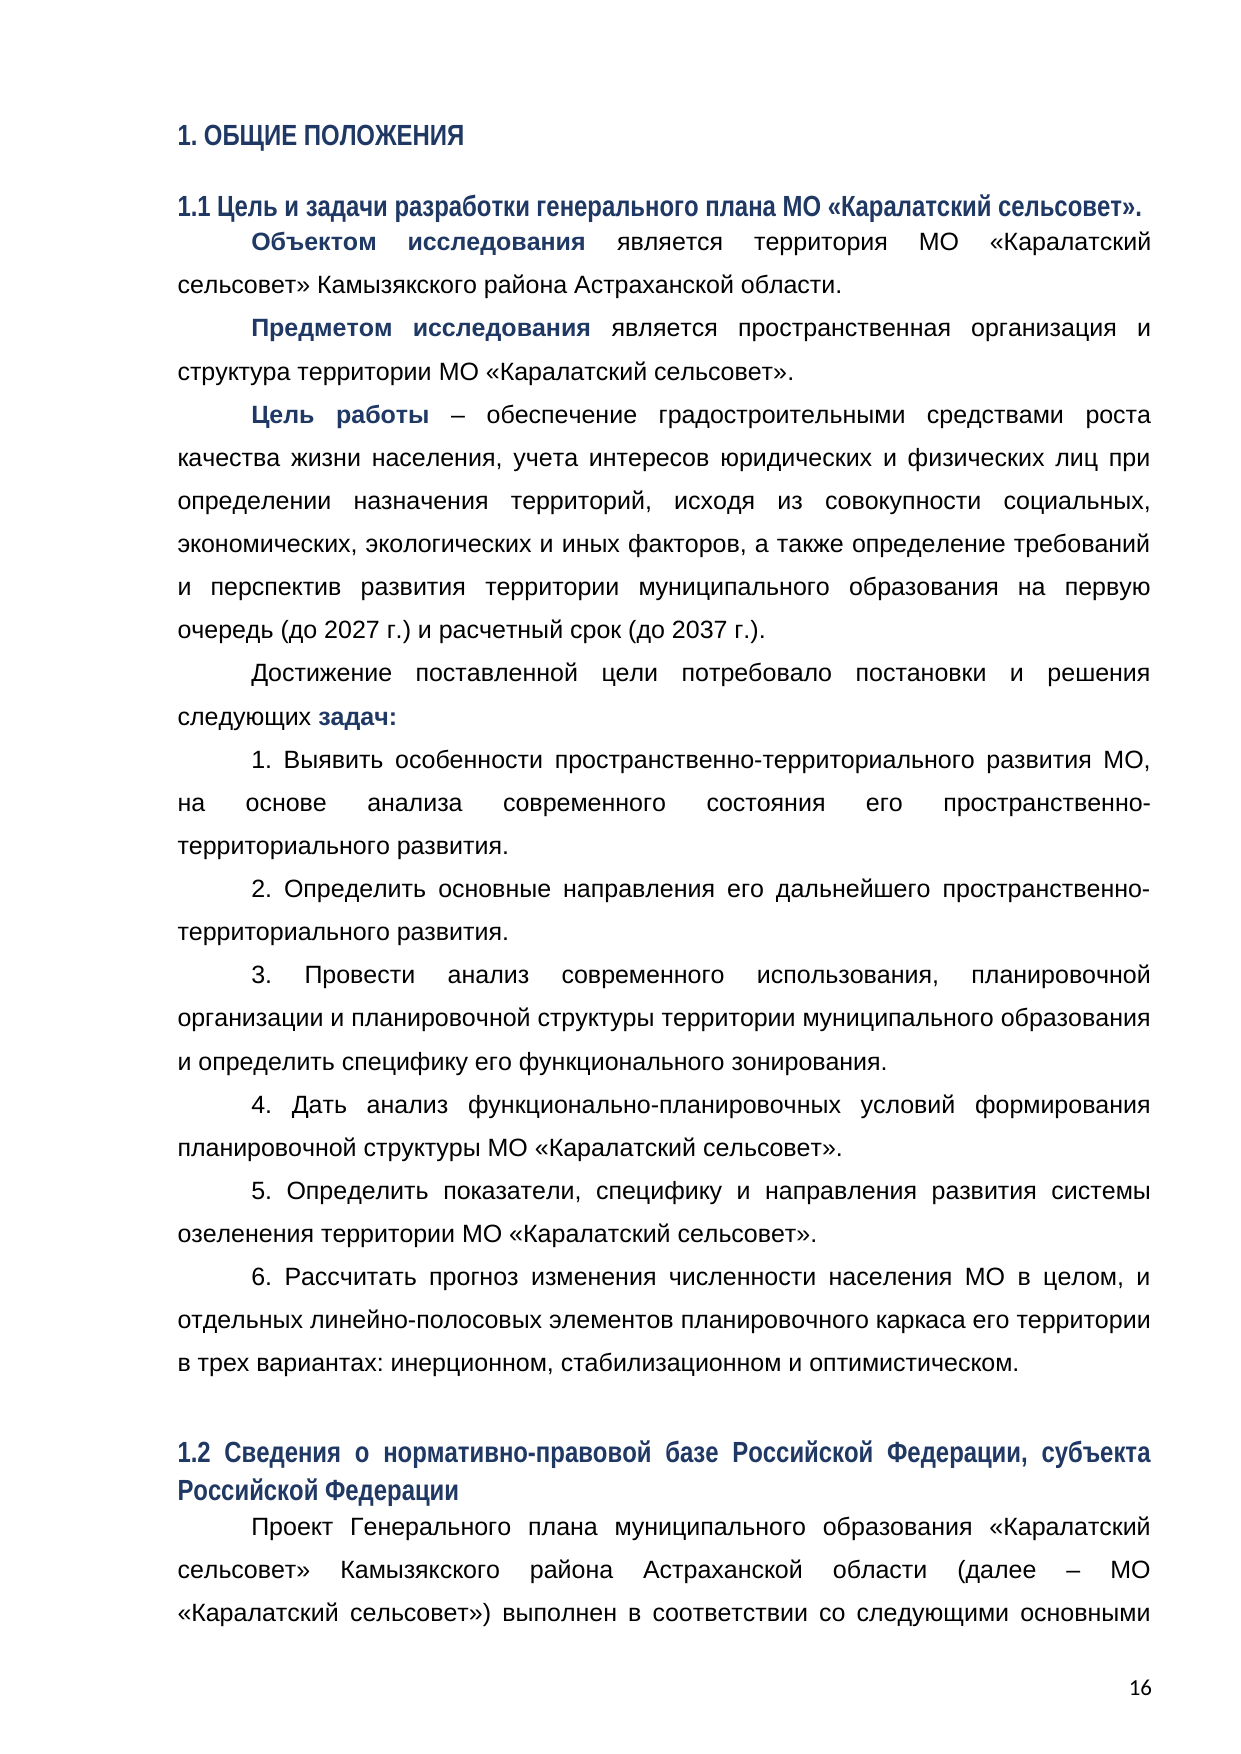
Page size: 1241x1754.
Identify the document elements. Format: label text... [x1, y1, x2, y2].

text 1. ОБЩИЕ ПОЛОЖЕНИЯ [177, 118, 1152, 152]
text 4. Дать анализ функционально-планировочных условий формирования планировочной структуры МО «Каралатский сельсовет». [177, 1090, 1152, 1162]
text 1.2 Сведения о нормативно-правовой базе Российской Федерации, субъекта Российской Федерации [177, 1435, 1152, 1507]
text 1. Выявить особенности пространственно-территориального развития МО, на основе анализа современного состояния его пространственно-территориального развития. [177, 745, 1152, 860]
text Объектом исследования является территория МО «Каралатский сельсовет» Камызякского района Астраханской области. [177, 227, 1152, 299]
text 2. Определить основные направления его дальнейшего пространственно-территориального развития. [177, 874, 1152, 946]
text 6. Рассчитать прогноз изменения численности населения МО в целом, и отдельных линейно-полосовых элементов планировочного каркаса его территории в трех вариантах: инерционном, стабилизационном и оптимистическом. [177, 1262, 1152, 1377]
text Достижение поставленной цели потребовало постановки и решения следующих задач: [177, 658, 1152, 730]
text Цель работы – обеспечение градостроительными средствами роста качества жизни населения, учета интересов юридических и физических лиц при определении назначения территорий, исходя из совокупности социальных, экономических, экологических и иных факторов, а также определение требований и перспектив развития территории муниципального образования на первую очередь (до 2027 г.) и расчетный срок (до 2037 г.). [177, 400, 1152, 644]
text 3. Провести анализ современного использования, планировочной организации и планировочной структуры территории муниципального образования и определить специфику его функционального зонирования. [177, 960, 1152, 1075]
text 5. Определить показатели, специфику и направления развития системы озеленения территории МО «Каралатский сельсовет». [177, 1176, 1152, 1248]
text 1.1 Цель и задачи разработки генерального плана МО «Каралатский сельсовет». [177, 189, 1152, 222]
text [177, 1512, 1152, 1627]
text Предметом исследования является пространственная организация и структура территории МО «Каралатский сельсовет». [177, 313, 1152, 385]
